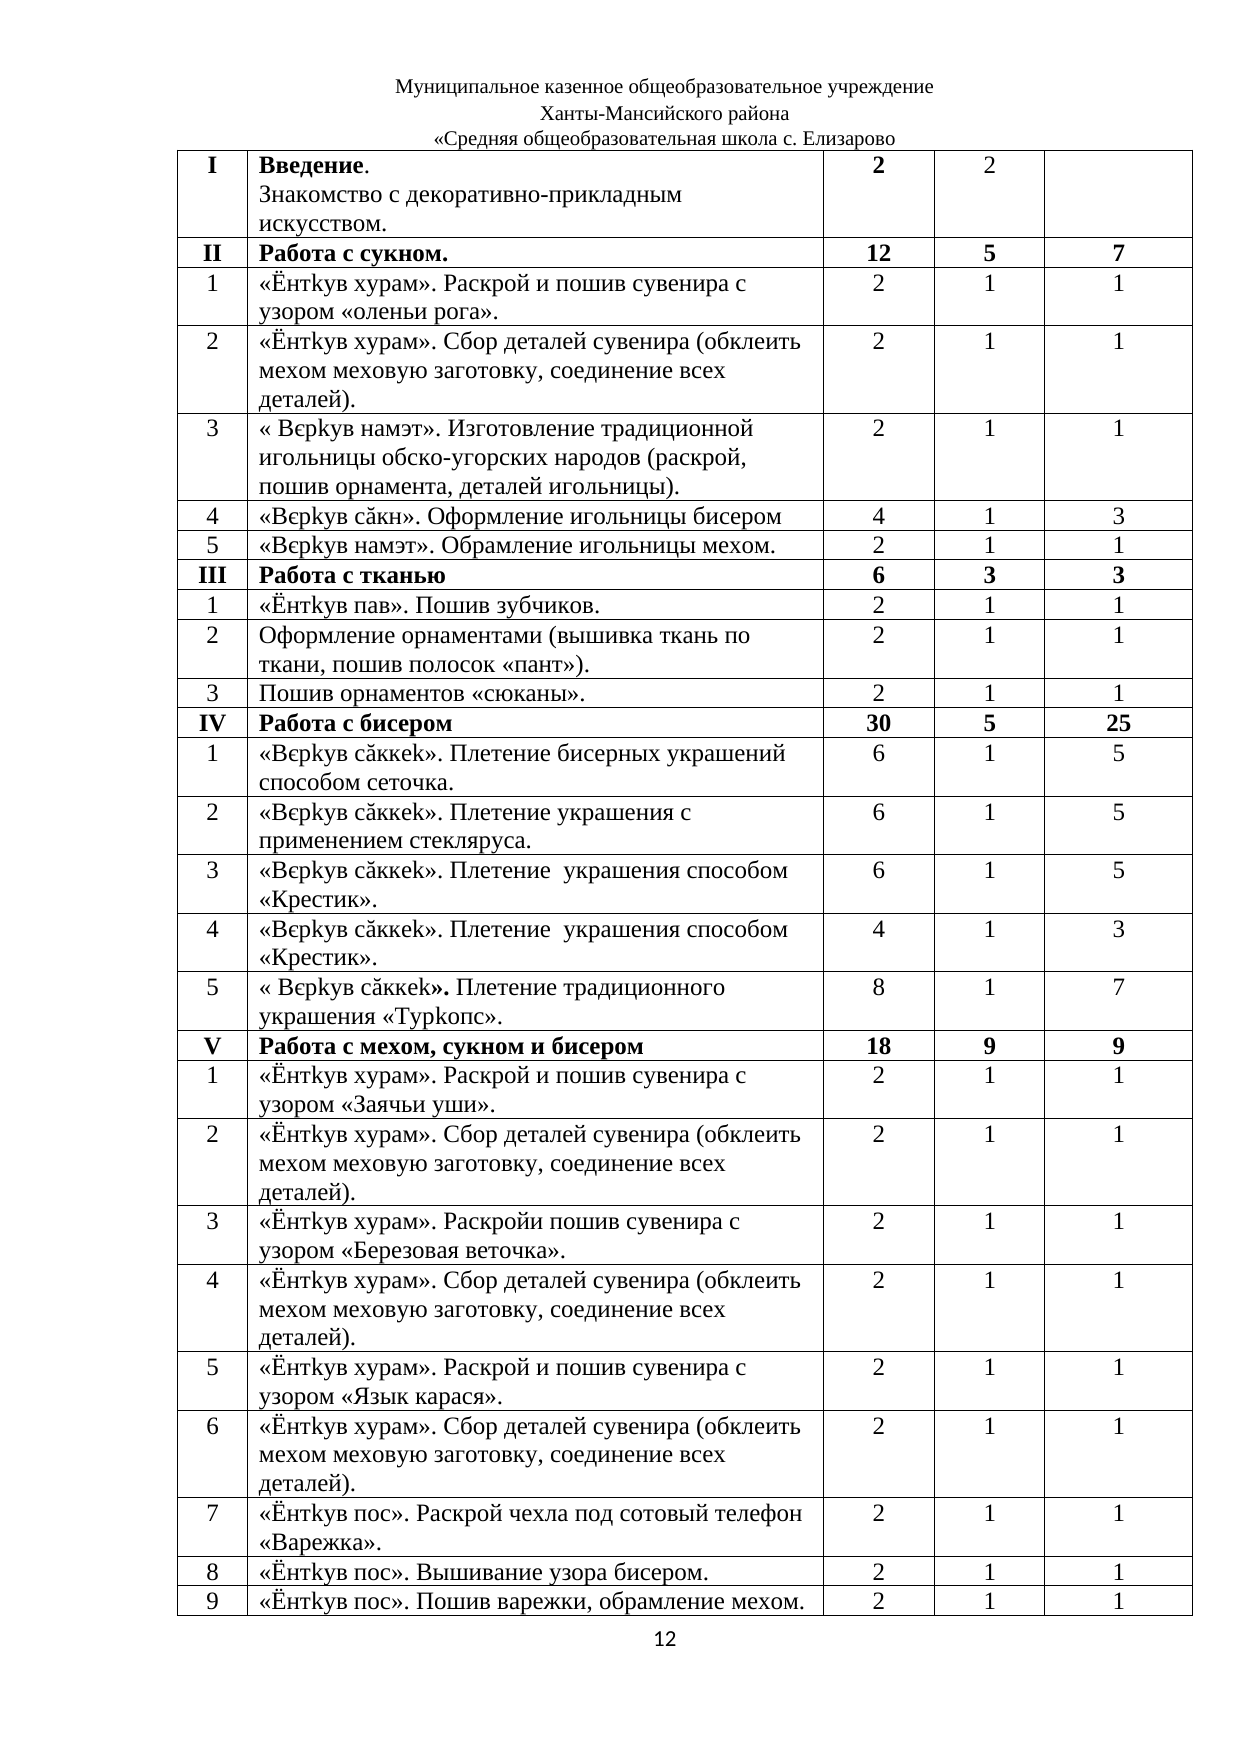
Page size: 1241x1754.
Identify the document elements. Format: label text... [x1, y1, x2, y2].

table_cell 1 [1045, 1352, 1192, 1410]
table_cell 7 [1045, 238, 1192, 267]
table_cell «Ёнтkув пав». Пошив зубчиков. [248, 590, 823, 619]
table_cell 1 [1045, 1206, 1192, 1264]
table_cell 1 [935, 1265, 1044, 1351]
table_cell 18 [824, 1031, 934, 1059]
table_cell « Вєрkув намэт». Изготовление традиционной игольницы обско-угорских народов (раскрой, пошив орнамента, деталей игольницы). [248, 414, 823, 500]
table_cell 1 [935, 972, 1044, 1030]
table_cell 1 [935, 326, 1044, 412]
table_cell 2 [824, 326, 934, 412]
table_cell «Ёнтkув хурам». Сбор деталей сувенира (обклеить мехом меховую заготовку, соединение всех деталей). [248, 1119, 823, 1205]
table_cell «Вєрkув сăккеk». Плетение украшения способом «Крестик». [248, 914, 823, 971]
table_cell 2 [824, 1206, 934, 1264]
table_cell «Ёнтkув пос». Пошив варежки, обрамление мехом. [248, 1586, 823, 1615]
table_cell 7 [178, 1498, 247, 1556]
table_cell 5 [1045, 797, 1192, 854]
table_cell 3 [935, 560, 1044, 589]
table_cell 8 [178, 1557, 247, 1585]
table_cell 1 [935, 1119, 1044, 1205]
table_cell 1 [935, 855, 1044, 913]
table_cell 2 [824, 531, 934, 559]
table_cell 5 [935, 238, 1044, 267]
table_cell I [178, 151, 247, 237]
table_cell 4 [824, 501, 934, 529]
table_cell 4 [178, 1265, 247, 1351]
table_cell 2 [824, 414, 934, 500]
table_cell 1 [935, 414, 1044, 500]
table_cell 1 [935, 531, 1044, 559]
table_cell 1 [1045, 1119, 1192, 1205]
table_cell 2 [824, 151, 934, 237]
table_cell 1 [1045, 1586, 1192, 1615]
table_cell 1 [935, 1498, 1044, 1556]
table_cell 1 [1045, 414, 1192, 500]
table_cell «Вєрkув сăкн». Оформление игольницы бисером [248, 501, 823, 529]
table_cell 9 [935, 1031, 1044, 1059]
table_cell 2 [824, 1557, 934, 1585]
table_cell 2 [824, 620, 934, 677]
table_cell 12 [824, 238, 934, 267]
table_cell «Ёнтkув хурам». Раскрой и пошив сувенира с узором «оленьи рога». [248, 268, 823, 325]
table_cell «Ёнтkув хурам». Сбор деталей сувенира (обклеить мехом меховую заготовку, соединение всех деталей). [248, 1411, 823, 1497]
table_cell Введение. Знакомство с декоративно-прикладным искусством. [248, 151, 823, 237]
table_cell 1 [935, 914, 1044, 971]
table_cell 2 [824, 1498, 934, 1556]
table_cell 1 [935, 620, 1044, 677]
table_cell 1 [935, 590, 1044, 619]
table_cell 1 [1045, 531, 1192, 559]
table_cell 6 [824, 855, 934, 913]
table_cell 1 [1045, 620, 1192, 677]
table_cell 2 [935, 151, 1044, 237]
table_cell 2 [178, 326, 247, 412]
table_cell 1 [1045, 1265, 1192, 1351]
table_cell «Вєрkув намэт». Обрамление игольницы мехом. [248, 531, 823, 559]
table_cell 2 [824, 1119, 934, 1205]
table_cell 3 [1045, 914, 1192, 971]
table_cell Работа с бисером [248, 708, 823, 737]
table_cell « Вєрkув сăккеk». Плетение традиционного украшения «Турkопс». [248, 972, 823, 1030]
table_cell 1 [1045, 326, 1192, 412]
table_cell 3 [178, 855, 247, 913]
table_cell 2 [824, 1265, 934, 1351]
table_cell 3 [178, 1206, 247, 1264]
table_cell 5 [178, 972, 247, 1030]
table_cell 2 [824, 1586, 934, 1615]
table_cell 4 [178, 914, 247, 971]
table_cell 1 [178, 738, 247, 796]
table_cell 1 [1045, 1498, 1192, 1556]
table_cell 3 [178, 414, 247, 500]
table_cell 6 [824, 738, 934, 796]
table_cell 1 [935, 1206, 1044, 1264]
table_cell 2 [178, 620, 247, 677]
table_cell 5 [178, 531, 247, 559]
table_cell 1 [935, 1586, 1044, 1615]
table_cell 2 [824, 590, 934, 619]
table_cell 1 [178, 268, 247, 325]
table_cell 1 [1045, 590, 1192, 619]
table_cell Работа с мехом, сукном и бисером [248, 1031, 823, 1059]
table_cell Работа с сукном. [248, 238, 823, 267]
table_cell 4 [824, 914, 934, 971]
table_cell III [178, 560, 247, 589]
table_cell «Ёнтkув хурам». Раскрой и пошив сувенира с узором «Заячьи уши». [248, 1061, 823, 1118]
table_cell 1 [178, 590, 247, 619]
table_cell 3 [1045, 560, 1192, 589]
table_cell 25 [1045, 708, 1192, 737]
table_cell 1 [935, 738, 1044, 796]
table_cell 3 [1045, 501, 1192, 529]
table_cell 1 [935, 1352, 1044, 1410]
table_cell 2 [824, 1352, 934, 1410]
table_cell 2 [824, 679, 934, 707]
table_cell 1 [935, 679, 1044, 707]
table_cell 1 [178, 1061, 247, 1118]
table_cell 6 [824, 560, 934, 589]
table_cell 9 [1045, 1031, 1192, 1059]
table_cell «Ёнтkув хурам». Сбор деталей сувенира (обклеить мехом меховую заготовку, соединение всех деталей). [248, 326, 823, 412]
table_cell 1 [935, 1411, 1044, 1497]
table_cell 2 [824, 1411, 934, 1497]
table_cell 2 [178, 797, 247, 854]
table_cell «Ёнтkув пос». Раскрой чехла под сотовый телефон «Варежка». [248, 1498, 823, 1556]
table_cell V [178, 1031, 247, 1059]
table_cell 5 [1045, 738, 1192, 796]
table_cell 1 [1045, 679, 1192, 707]
table_cell 6 [824, 797, 934, 854]
table_cell «Вєрkув сăккеk». Плетение украшения способом «Крестик». [248, 855, 823, 913]
table_cell «Ёнтkув хурам». Раскройи пошив сувенира с узором «Березовая веточка». [248, 1206, 823, 1264]
table_cell 1 [1045, 1411, 1192, 1497]
table_cell 2 [824, 1061, 934, 1118]
table_cell 5 [178, 1352, 247, 1410]
table_cell 1 [935, 797, 1044, 854]
table_cell IV [178, 708, 247, 737]
table_cell 1 [935, 268, 1044, 325]
table_cell «Ёнтkув хурам». Сбор деталей сувенира (обклеить мехом меховую заготовку, соединение всех деталей). [248, 1265, 823, 1351]
table_cell Пошив орнаментов «сюканы». [248, 679, 823, 707]
table_cell «Ёнтkув хурам». Раскрой и пошив сувенира с узором «Язык карася». [248, 1352, 823, 1410]
table_cell II [178, 238, 247, 267]
table_cell 1 [935, 1557, 1044, 1585]
table_cell [1045, 151, 1192, 237]
table_cell 30 [824, 708, 934, 737]
table_cell Работа с тканью [248, 560, 823, 589]
table_cell «Вєрkув сăккеk». Плетение бисерных украшений способом сеточка. [248, 738, 823, 796]
table_cell 1 [935, 501, 1044, 529]
table_cell 2 [178, 1119, 247, 1205]
table_cell 1 [1045, 1061, 1192, 1118]
table_cell 7 [1045, 972, 1192, 1030]
table_cell «Вєрkув сăккеk». Плетение украшения с применением стекляруса. [248, 797, 823, 854]
table_cell 1 [1045, 268, 1192, 325]
table_cell 1 [935, 1061, 1044, 1118]
table_cell 8 [824, 972, 934, 1030]
table_cell Оформление орнаментами (вышивка ткань по ткани, пошив полосок «пант»). [248, 620, 823, 677]
table_cell 2 [824, 268, 934, 325]
table_cell 5 [935, 708, 1044, 737]
table_cell 4 [178, 501, 247, 529]
table_cell 9 [178, 1586, 247, 1615]
table_cell 3 [178, 679, 247, 707]
table_cell 6 [178, 1411, 247, 1497]
table_cell 1 [1045, 1557, 1192, 1585]
table_cell 5 [1045, 855, 1192, 913]
table_cell «Ёнтkув пос». Вышивание узора бисером. [248, 1557, 823, 1585]
